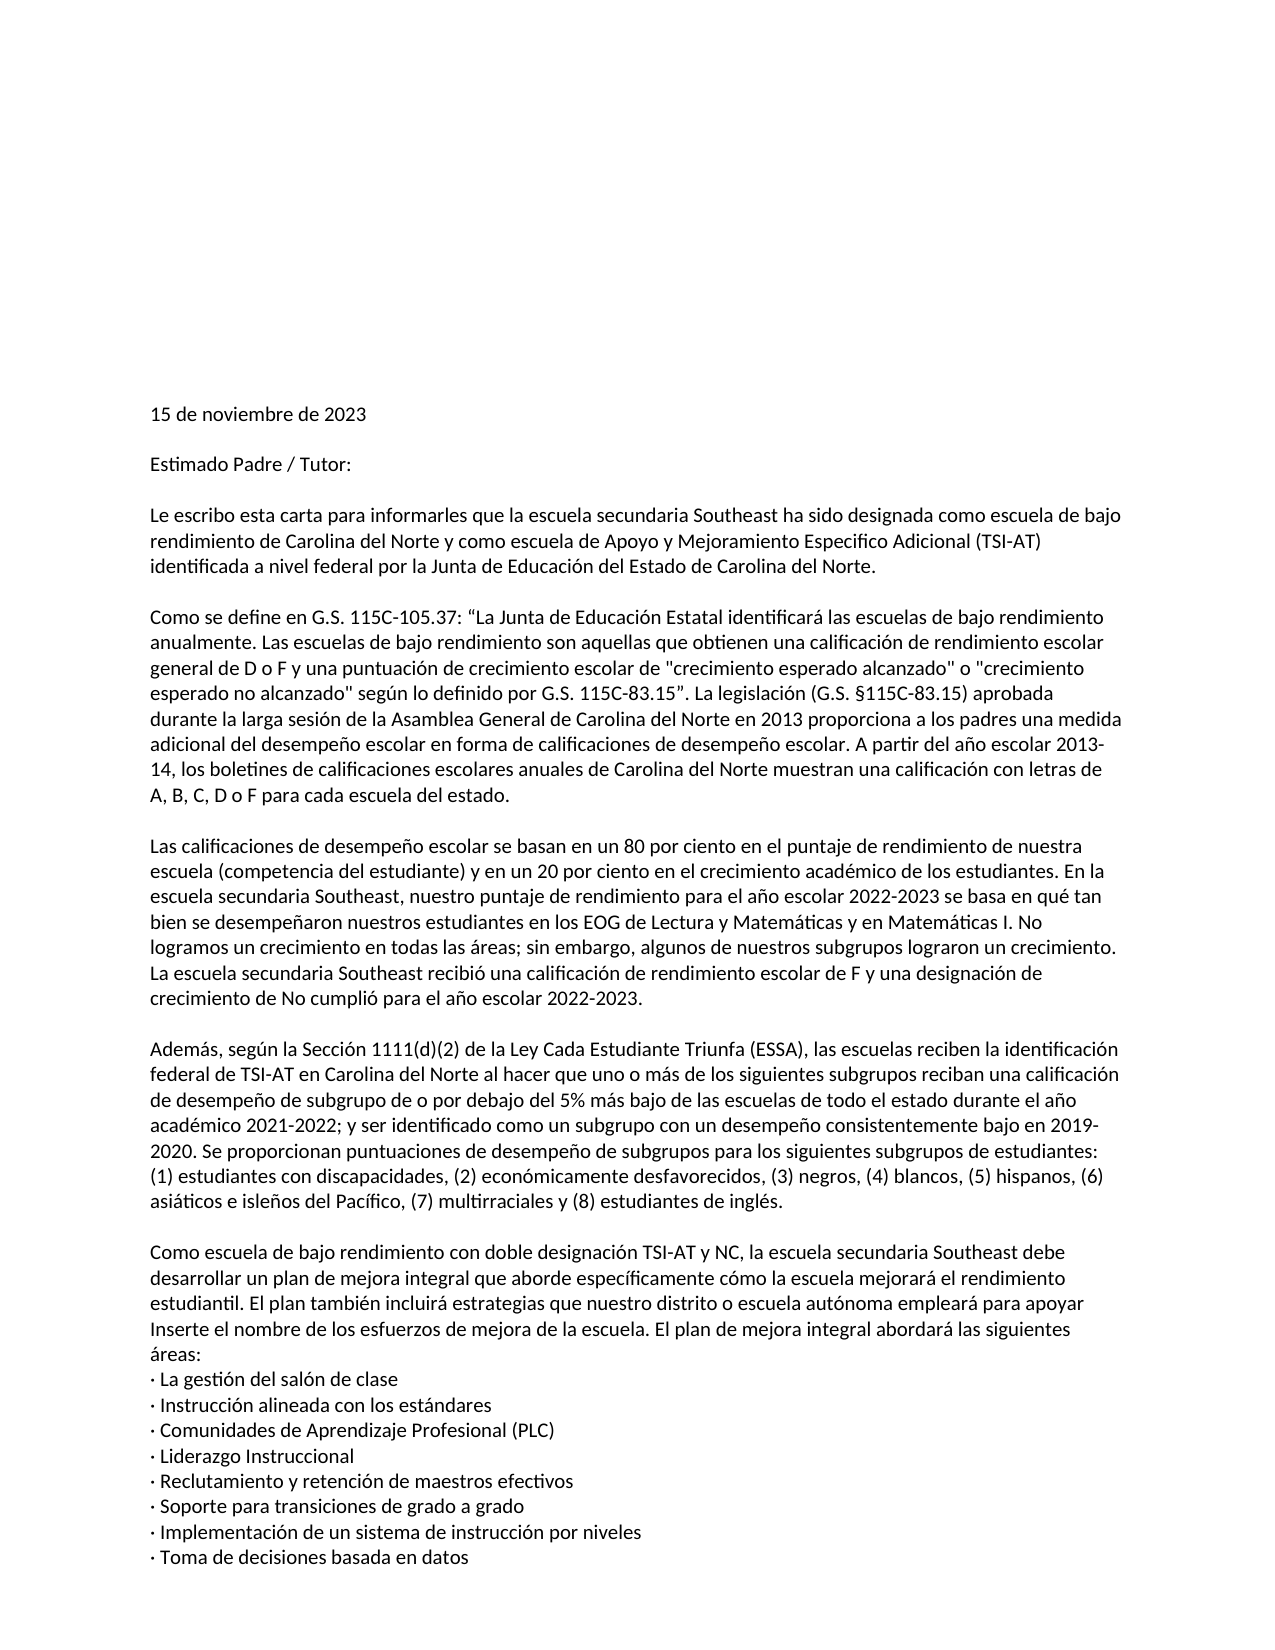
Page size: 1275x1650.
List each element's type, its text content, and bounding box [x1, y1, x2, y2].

text · La gestión del salón de clase [150, 1367, 1125, 1392]
text · Toma de decisiones basada en datos [150, 1544, 1125, 1570]
text · Liderazgo Instruccional [150, 1443, 1125, 1468]
text Estimado Padre / Tutor: [150, 452, 1125, 477]
text Las calificaciones de desempeño escolar se basan en un 80 por ciento en el puntaje de rendimiento de nuestra escuela (competencia del estudiante) y en un 20 por ciento en el crecimiento académico de los estudiantes. En la escuela secundaria Southeast, nuestro puntaje de rendimiento para el año escolar 2022-2023 se basa en qué tan bien se desempeñaron nuestros estudiantes en los EOG de Lectura y Matemáticas y en Matemáticas I. No logramos un crecimiento en todas las áreas; sin embargo, algunos de nuestros subgrupos lograron un crecimiento. La escuela secundaria Southeast recibió una calificación de rendimiento escolar de F y una designación de crecimiento de No cumplió para el año escolar 2022-2023. [150, 833, 1125, 1011]
text · Instrucción alineada con los estándares [150, 1392, 1125, 1417]
text 15 de noviembre de 2023 [150, 401, 1125, 426]
text Le escribo esta carta para informarles que la escuela secundaria Southeast ha sido designada como escuela de bajo rendimiento de Carolina del Norte y como escuela de Apoyo y Mejoramiento Especifico Adicional (TSI-AT) identificada a nivel federal por la Junta de Educación del Estado de Carolina del Norte. [150, 502, 1125, 579]
text · Soporte para transiciones de grado a grado [150, 1494, 1125, 1519]
text Como escuela de bajo rendimiento con doble designación TSI-AT y NC, la escuela secundaria Southeast debe desarrollar un plan de mejora integral que aborde específicamente cómo la escuela mejorará el rendimiento estudiantil. El plan también incluirá estrategias que nuestro distrito o escuela autónoma empleará para apoyar Inserte el nombre de los esfuerzos de mejora de la escuela. El plan de mejora integral abordará las siguientes áreas: [150, 1239, 1125, 1367]
text Como se define en G.S. 115C-105.37: “La Junta de Educación Estatal identificará las escuelas de bajo rendimiento anualmente. Las escuelas de bajo rendimiento son aquellas que obtienen una calificación de rendimiento escolar general de D o F y una puntuación de crecimiento escolar de "crecimiento esperado alcanzado" o "crecimiento esperado no alcanzado" según lo definido por G.S. 115C-83.15”. La legislación (G.S. §115C-83.15) aprobada durante la larga sesión de la Asamblea General de Carolina del Norte en 2013 proporciona a los padres una medida adicional del desempeño escolar en forma de calificaciones de desempeño escolar. A partir del año escolar 2013-14, los boletines de calificaciones escolares anuales de Carolina del Norte muestran una calificación con letras de A, B, C, D o F para cada escuela del estado. [150, 604, 1125, 807]
text · Comunidades de Aprendizaje Profesional (PLC) [150, 1417, 1125, 1443]
text · Implementación de un sistema de instrucción por niveles [150, 1519, 1125, 1544]
text · Reclutamiento y retención de maestros efectivos [150, 1468, 1125, 1494]
text Además, según la Sección 1111(d)(2) de la Ley Cada Estudiante Triunfa (ESSA), las escuelas reciben la identificación federal de TSI-AT en Carolina del Norte al hacer que uno o más de los siguientes subgrupos reciban una calificación de desempeño de subgrupo de o por debajo del 5% más bajo de las escuelas de todo el estado durante el año académico 2021-2022; y ser identificado como un subgrupo con un desempeño consistentemente bajo en 2019-2020. Se proporcionan puntuaciones de desempeño de subgrupos para los siguientes subgrupos de estudiantes: (1) estudiantes con discapacidades, (2) económicamente desfavorecidos, (3) negros, (4) blancos, (5) hispanos, (6) asiáticos e isleños del Pacífico, (7) multirraciales y (8) estudiantes de inglés. [150, 1036, 1125, 1214]
